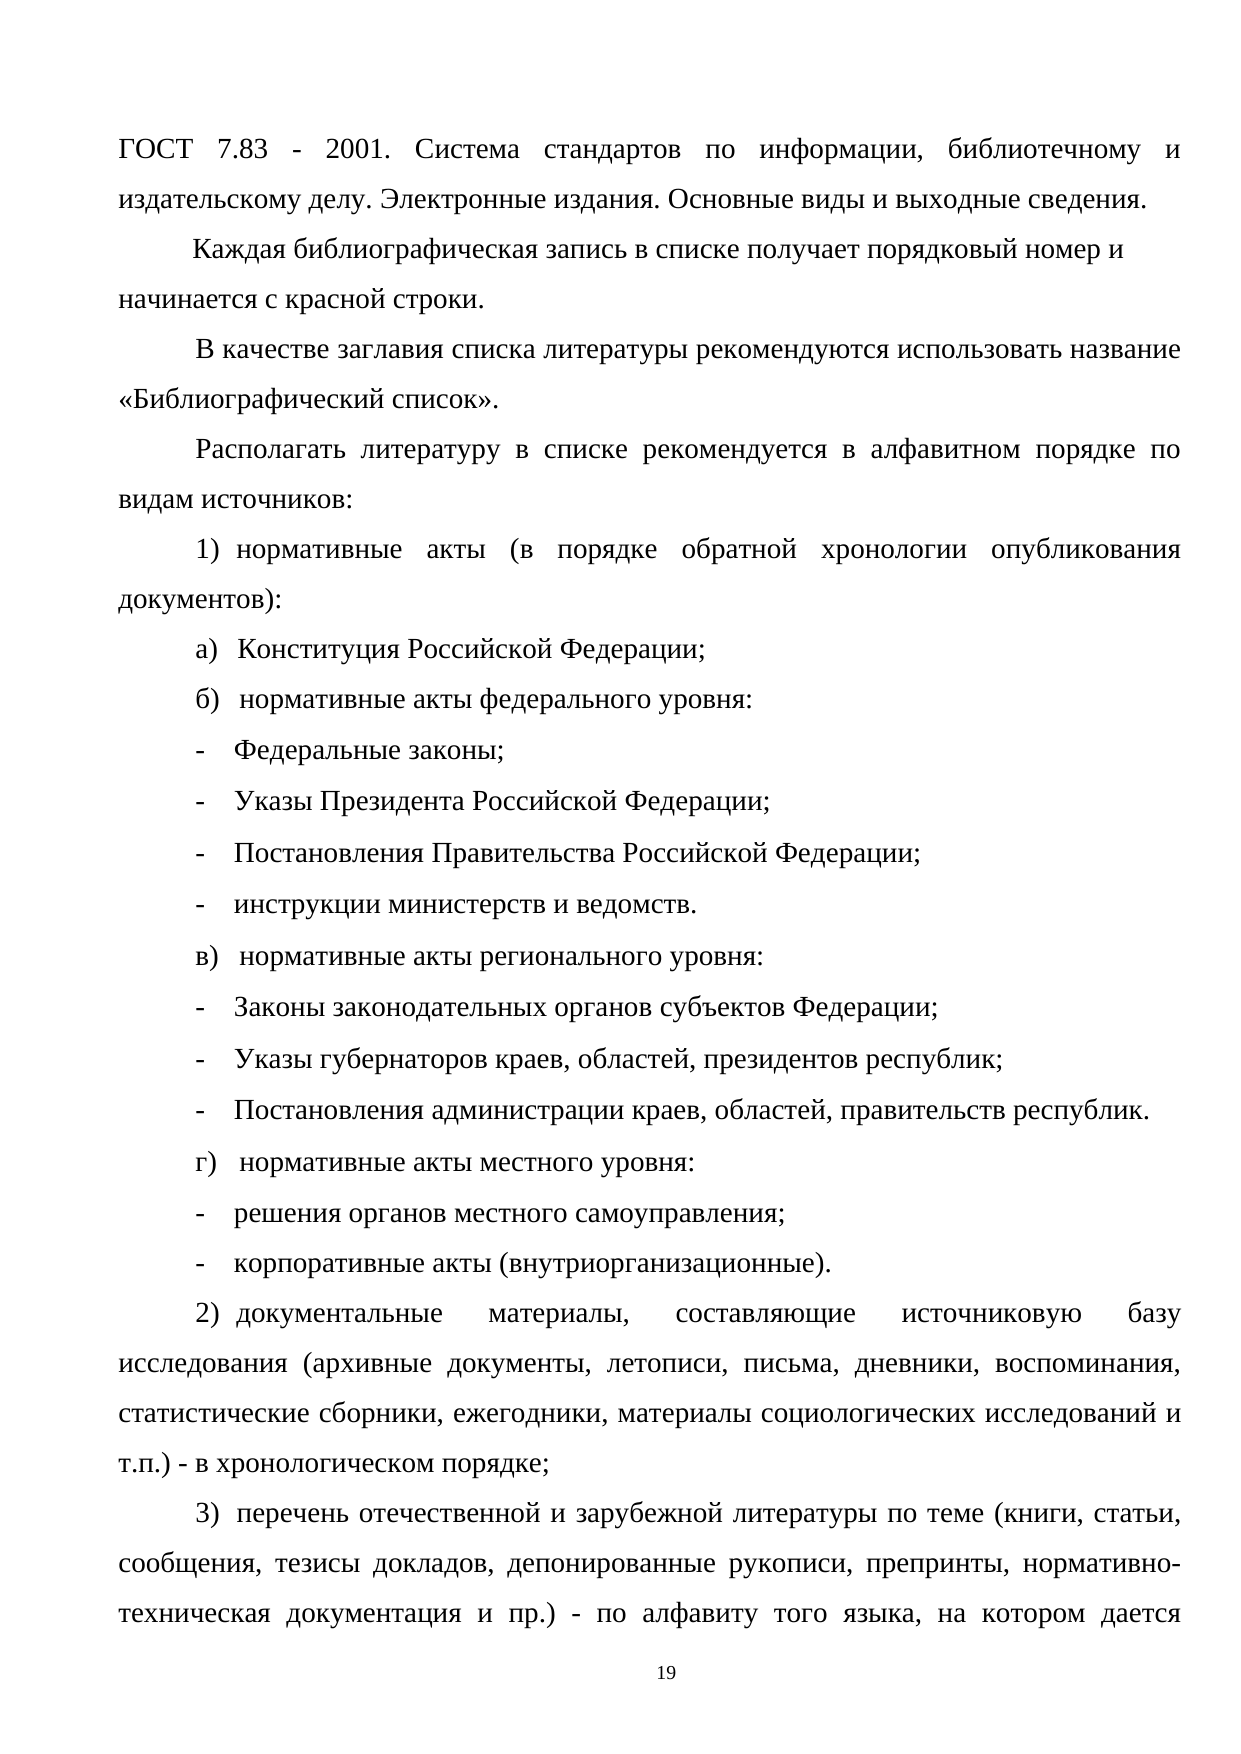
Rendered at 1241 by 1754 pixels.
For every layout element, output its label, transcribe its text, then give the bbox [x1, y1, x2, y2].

text Каждая библиографическая запись в списке получает порядковый номер и начинается с красной строки. [118, 218, 1182, 318]
list Законы законодательных органов субъектов Федерации; [118, 975, 1182, 1027]
text В качестве заглавия списка литературы рекомендуются использовать название «Библиографический список». [118, 318, 1182, 418]
list Постановления администрации краев, областей, правительств республик. [118, 1078, 1182, 1130]
text а) Конституция Российской Федерации; [118, 618, 1182, 668]
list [118, 118, 1182, 218]
list Указы Президента Российской Федерации; [118, 769, 1182, 821]
list нормативные акты (в порядке обратной хронологии опубликования документов): [118, 518, 1182, 618]
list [118, 1483, 1182, 1633]
list инструкции министерств и ведомств. [118, 872, 1182, 924]
list корпоративные акты (внутриорганизационные). [118, 1233, 1182, 1283]
list Указы губернаторов краев, областей, президентов республик; [118, 1027, 1182, 1078]
list решения органов местного самоуправления; [118, 1181, 1182, 1233]
text г) нормативные акты местного уровня: [118, 1130, 1182, 1181]
text Располагать литературу в списке рекомендуется в алфавитном порядке по видам источников: [118, 418, 1182, 518]
list Постановления Правительства Российской Федерации; [118, 821, 1182, 872]
text в) нормативные акты регионального уровня: [118, 924, 1182, 975]
list Федеральные законы; [118, 718, 1182, 769]
text б) нормативные акты федерального уровня: [118, 668, 1182, 718]
list документальные материалы, составляющие источниковую базу исследования (архивные документы, летописи, письма, дневники, воспоминания, статистические сборники, ежегодники, материалы социологических исследований и т.п.) - в хронологическом порядке; [118, 1283, 1182, 1483]
